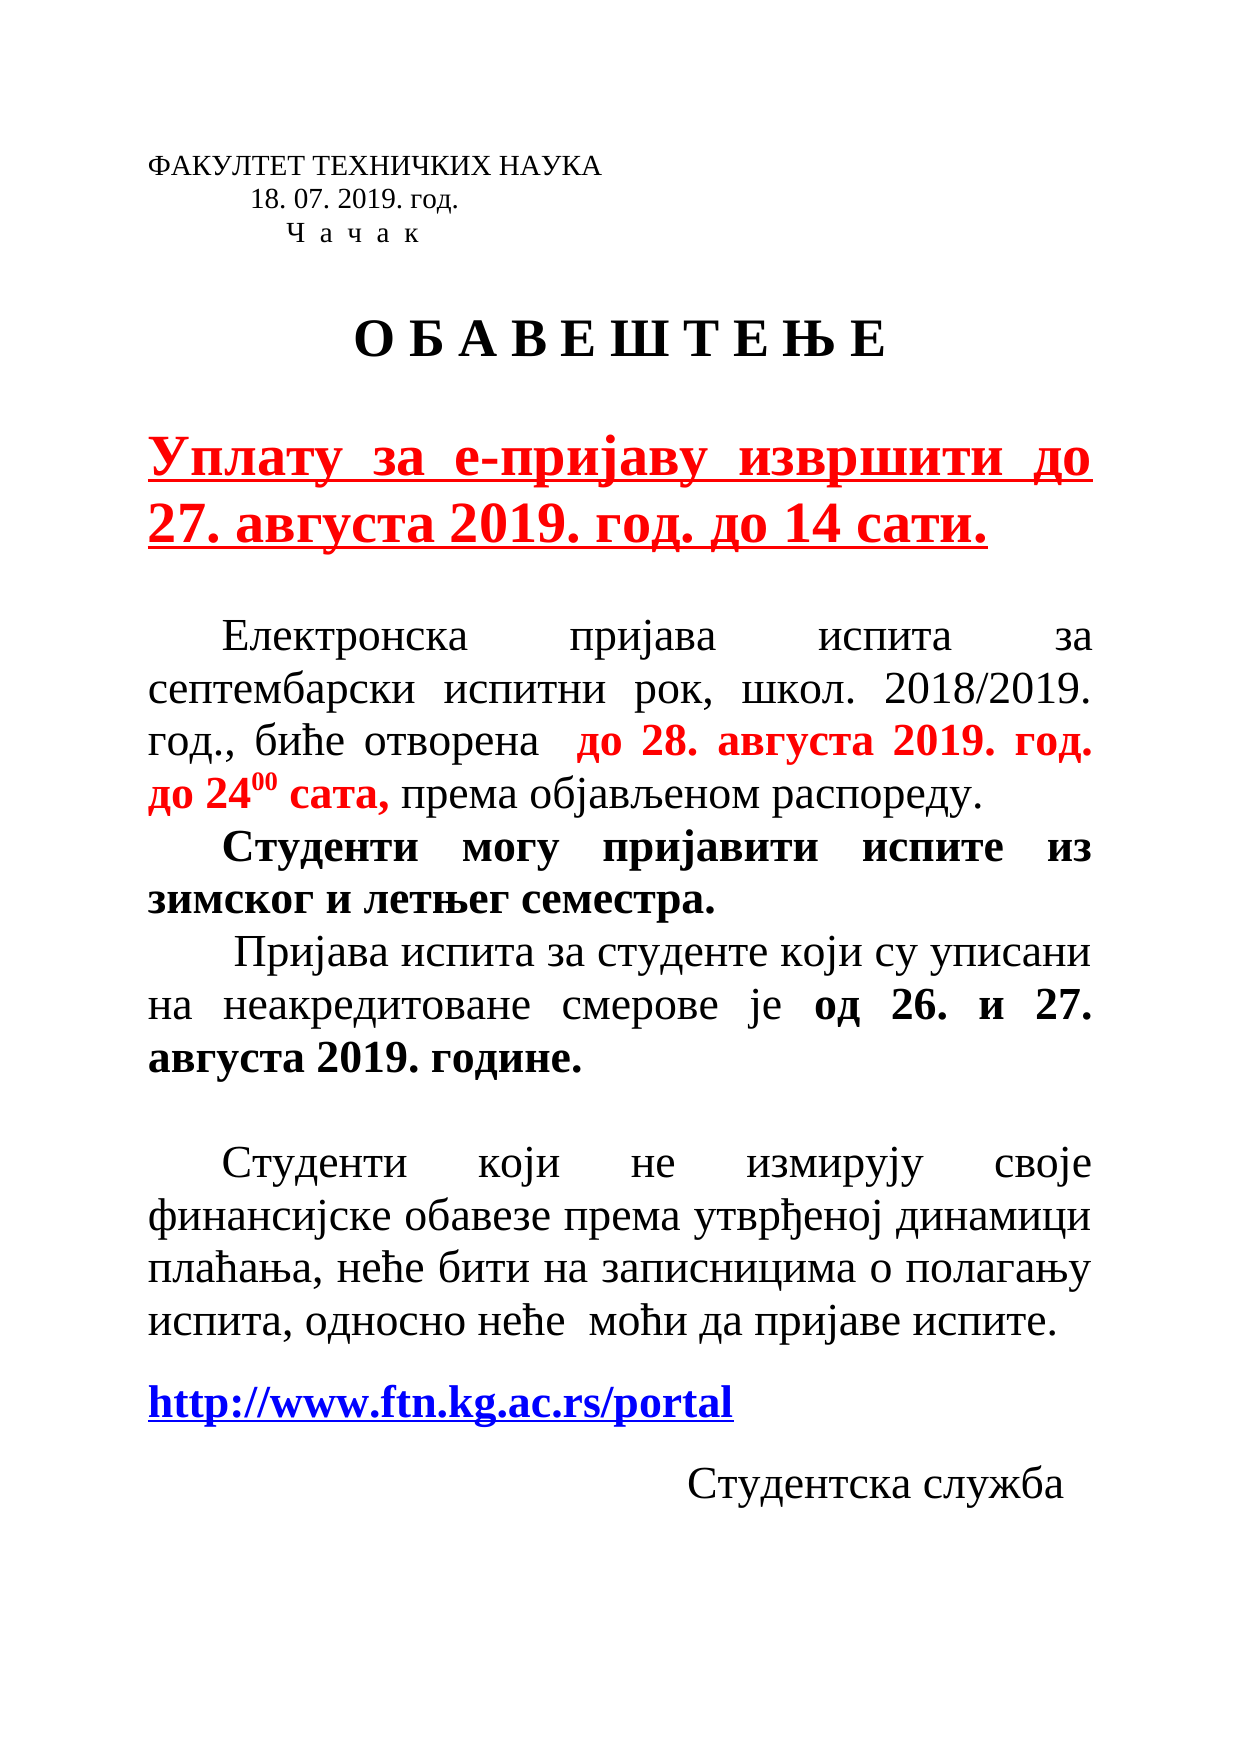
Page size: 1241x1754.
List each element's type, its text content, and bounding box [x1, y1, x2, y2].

text Пријава испита за студенте који су уписани на неакредитоване смерове је од 26. и 27. августа 2019. године. [148, 924, 1093, 1082]
text Уплату за е-пријаву извршити до 27. августа 2019. год. до 14 сати. [148, 421, 1093, 479]
text Ч а ч а к [148, 215, 1093, 248]
text Уплату за е-пријаву извршити до 27. августа 2019. год. до 14 сати. [148, 482, 1093, 555]
text http://www.ftn.kg.ac.rs/portal [148, 1374, 1093, 1427]
text О Б А В Е Ш Т Е Њ Е [148, 306, 1093, 368]
text Студентска служба [590, 1456, 1093, 1508]
text Студенти могу пријавити испите из зимског и летњег семестра. [148, 818, 1093, 924]
text ФАКУЛТЕТ ТЕХНИЧКИХ НАУКА [148, 148, 1093, 181]
text Електронска пријава испита за септембарски испитни рок, школ. 2018/2019. год., биће отворена до 28. августа 2019. год. до 2400 сата, према објављеном распореду. [148, 608, 1093, 818]
text 18. 07. 2019. год. [148, 181, 1093, 215]
text Студенти који не измирују своје финансијске обавезе према утврђеној динамици плаћања, неће бити на записницима о полагању испита, односно неће моћи да пријаве испите. [148, 1135, 1093, 1346]
